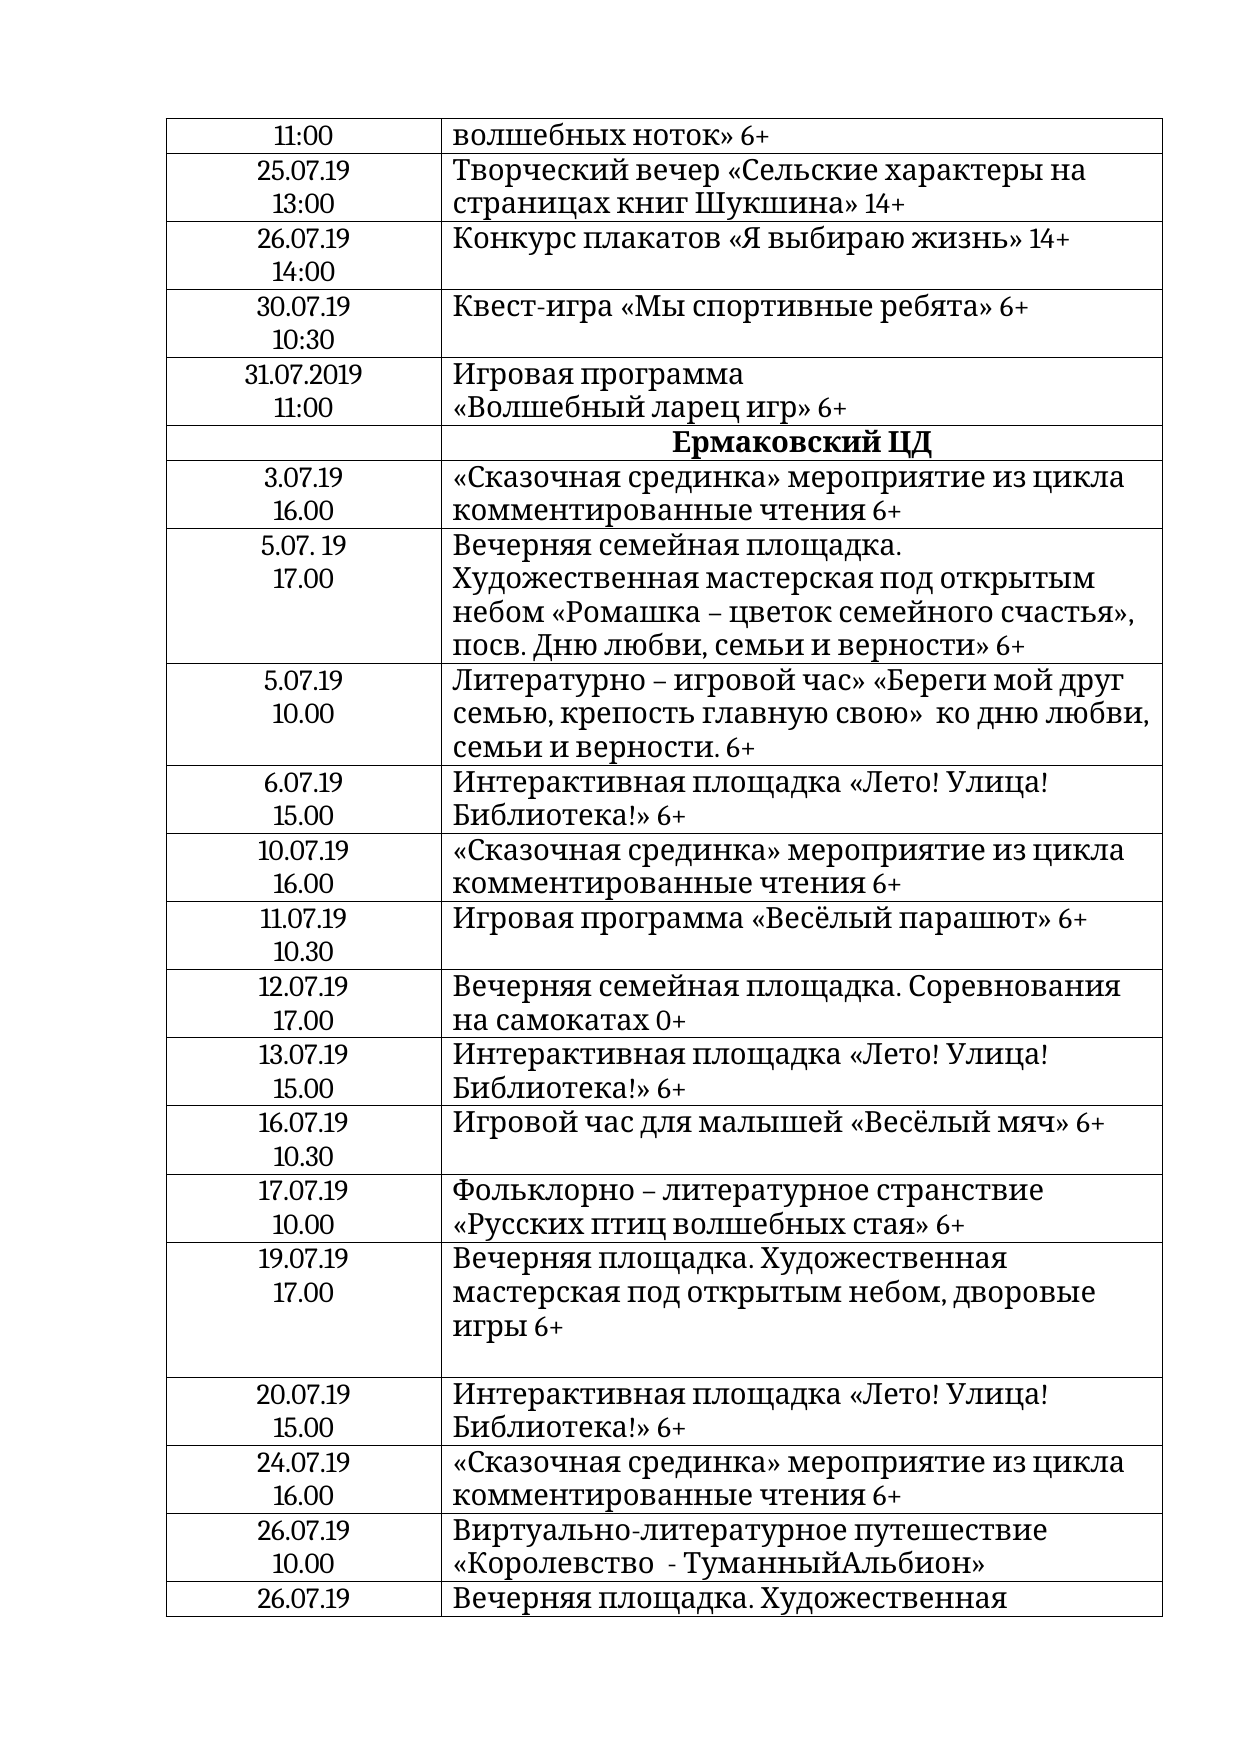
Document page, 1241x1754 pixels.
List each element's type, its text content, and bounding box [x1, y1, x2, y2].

table_cell Вечерняя семейная площадка. Соревнования на самокатах 0+ [442, 970, 1162, 1037]
table_cell 26.07.19 10.00 [167, 1514, 441, 1581]
table_cell 19.07.19 17.00 [167, 1243, 441, 1377]
table_cell 17.07.19 10.00 [167, 1175, 441, 1242]
table_cell [167, 426, 441, 460]
table_cell Ермаковский ЦД [442, 426, 1162, 460]
table_cell 11.07.19 10.30 [167, 902, 441, 969]
table_cell Вечерняя площадка. Художественная мастерская под открытым небом, дворовые игры 6+ [442, 1243, 1162, 1377]
table_cell 3.07.19 16.00 [167, 461, 441, 528]
table_cell 6.07.19 15.00 [167, 766, 441, 833]
table_cell Конкурс плакатов «Я выбираю жизнь» 14+ [442, 222, 1162, 289]
table_cell Интерактивная площадка «Лето! Улица! Библиотека!» 6+ [442, 1038, 1162, 1105]
table_cell Вечерняя семейная площадка. Художественная мастерская под открытым небом «Ромашка – цветок семейного счастья», посв. Дню любви, семьи и верности» 6+ [442, 529, 1162, 663]
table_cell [442, 1582, 1162, 1616]
table_cell «Сказочная срединка» мероприятие из цикла комментированные чтения 6+ [442, 461, 1162, 528]
table_cell 10.07.19 16.00 [167, 834, 441, 901]
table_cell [442, 119, 1162, 153]
table_cell «Сказочная срединка» мероприятие из цикла комментированные чтения 6+ [442, 834, 1162, 901]
table_cell Игровой час для малышей «Весёлый мяч» 6+ [442, 1106, 1162, 1173]
table_cell 24.07.2019 11:00 [167, 119, 441, 153]
table_cell 24.07.19 16.00 [167, 1446, 441, 1513]
table_cell 31.07.2019 11:00 [167, 358, 441, 425]
table_cell Интерактивная площадка «Лето! Улица! Библиотека!» 6+ [442, 766, 1162, 833]
table_cell Виртуально-литературное путешествие «Королевство - ТуманныйАльбион» [442, 1514, 1162, 1581]
table_cell Игровая программа «Весёлый парашют» 6+ [442, 902, 1162, 969]
table_cell 20.07.19 15.00 [167, 1378, 441, 1445]
table_cell Игровая программа «Волшебный ларец игр» 6+ [442, 358, 1162, 425]
table_cell «Сказочная срединка» мероприятие из цикла комментированные чтения 6+ [442, 1446, 1162, 1513]
table_cell 16.07.19 10.30 [167, 1106, 441, 1173]
table_cell Литературно – игровой час» «Береги мой друг семью, крепость главную свою» ко дню любви, семьи и верности. 6+ [442, 664, 1162, 765]
table_cell 12.07.19 17.00 [167, 970, 441, 1037]
table_cell Квест-игра «Мы спортивные ребята» 6+ [442, 290, 1162, 357]
table_cell 26.07.19 14:00 [167, 222, 441, 289]
table_cell 30.07.19 10:30 [167, 290, 441, 357]
table_cell 5.07.19 10.00 [167, 664, 441, 765]
table_cell 13.07.19 15.00 [167, 1038, 441, 1105]
table_cell Фольклорно – литературное странствие «Русских птиц волшебных стая» 6+ [442, 1175, 1162, 1242]
table_cell Интерактивная площадка «Лето! Улица! Библиотека!» 6+ [442, 1378, 1162, 1445]
table_cell 5.07. 19 17.00 [167, 529, 441, 663]
table_cell 25.07.19 13:00 [167, 154, 441, 221]
table_cell Творческий вечер «Сельские характеры на страницах книг Шукшина» 14+ [442, 154, 1162, 221]
table_cell 26.07.19 17.00 [167, 1582, 441, 1616]
